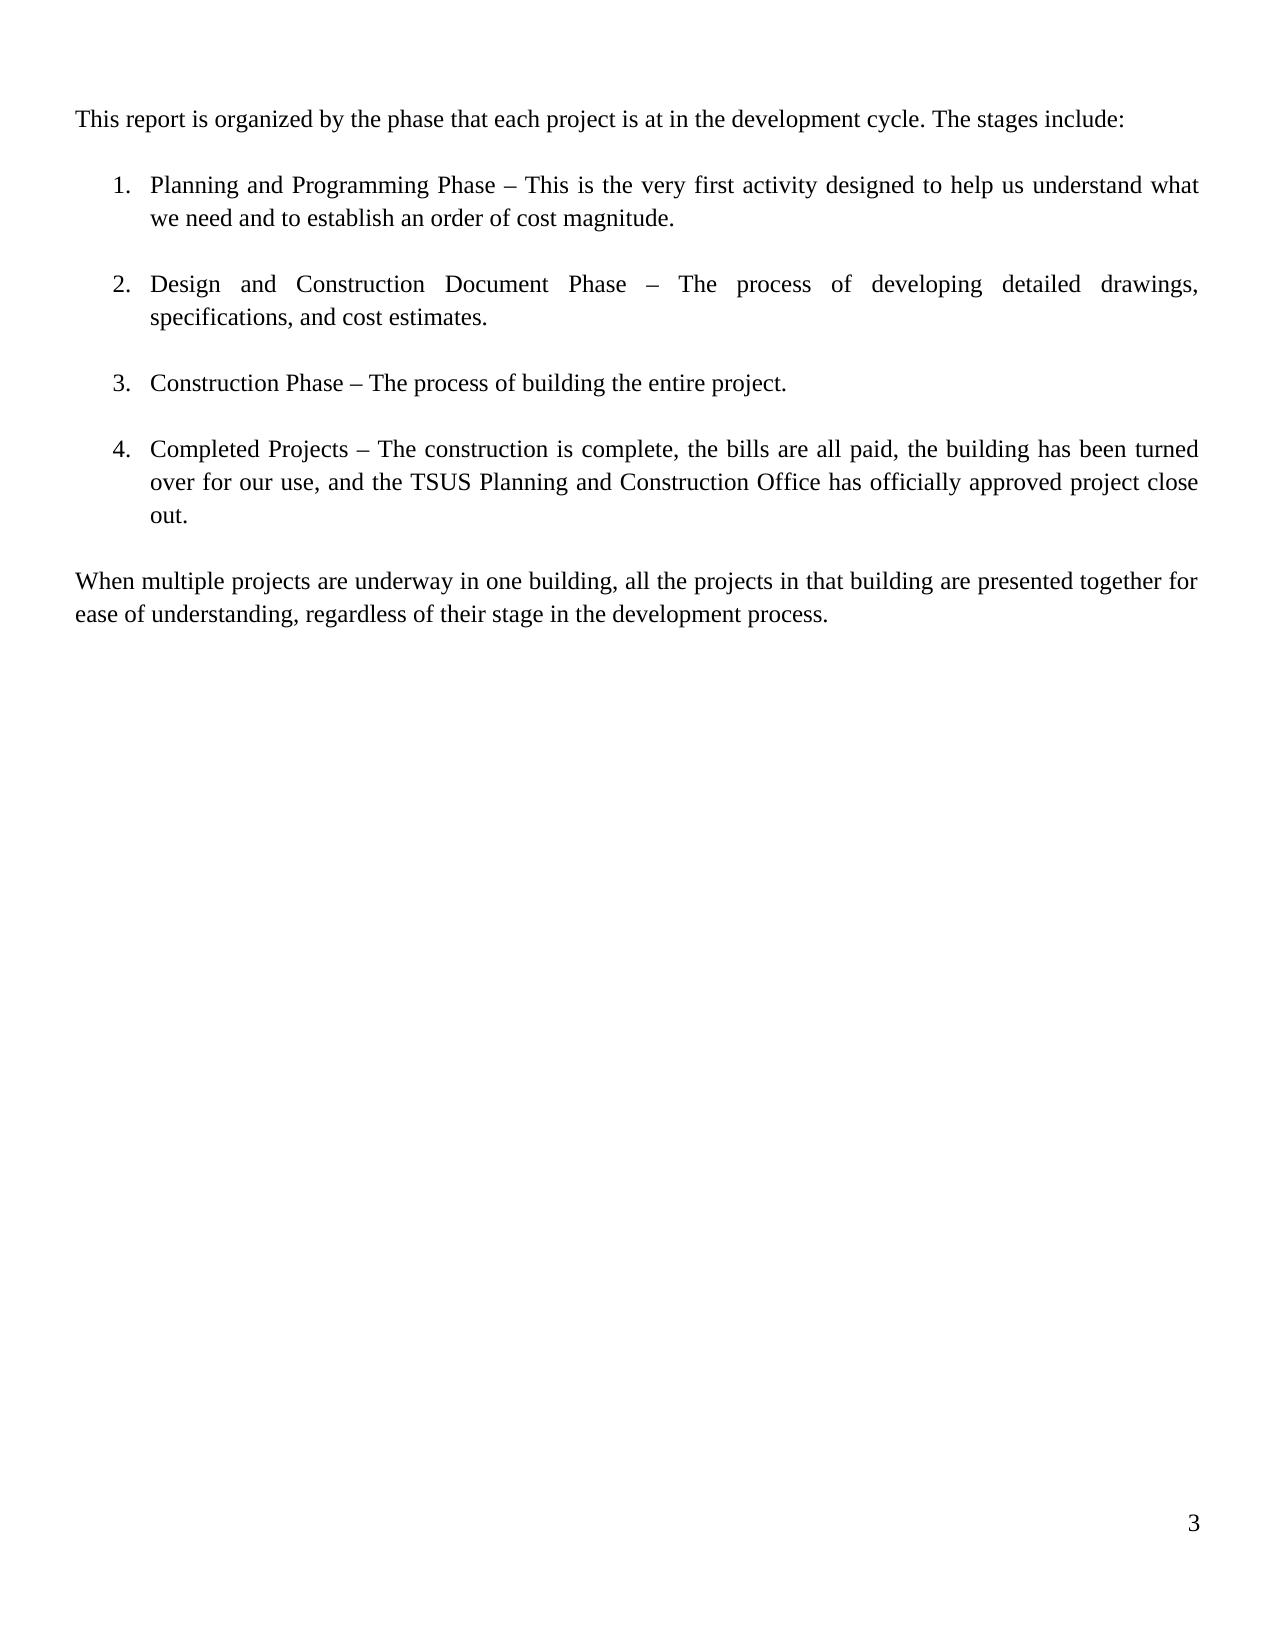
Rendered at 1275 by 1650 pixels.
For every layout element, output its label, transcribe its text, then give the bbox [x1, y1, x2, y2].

list Design and Construction Document Phase – The process of developing detailed drawings, specifications, and cost estimates. [112, 269, 1200, 331]
text When multiple projects are underway in one building, all the projects in that building are presented together for ease of understanding, regardless of their stage in the development process. [75, 566, 1200, 628]
text This report is organized by the phase that each project is at in the development cycle. The stages include: [75, 104, 1200, 132]
list Planning and Programming Phase – This is the very first activity designed to help us understand what we need and to establish an order of cost magnitude. [112, 170, 1200, 232]
list Construction Phase – The process of building the entire project. [112, 368, 1200, 397]
list Completed Projects – The construction is complete, the bills are all paid, the building has been turned over for our use, and the TSUS Planning and Construction Office has officially approved project close out. [112, 434, 1200, 529]
